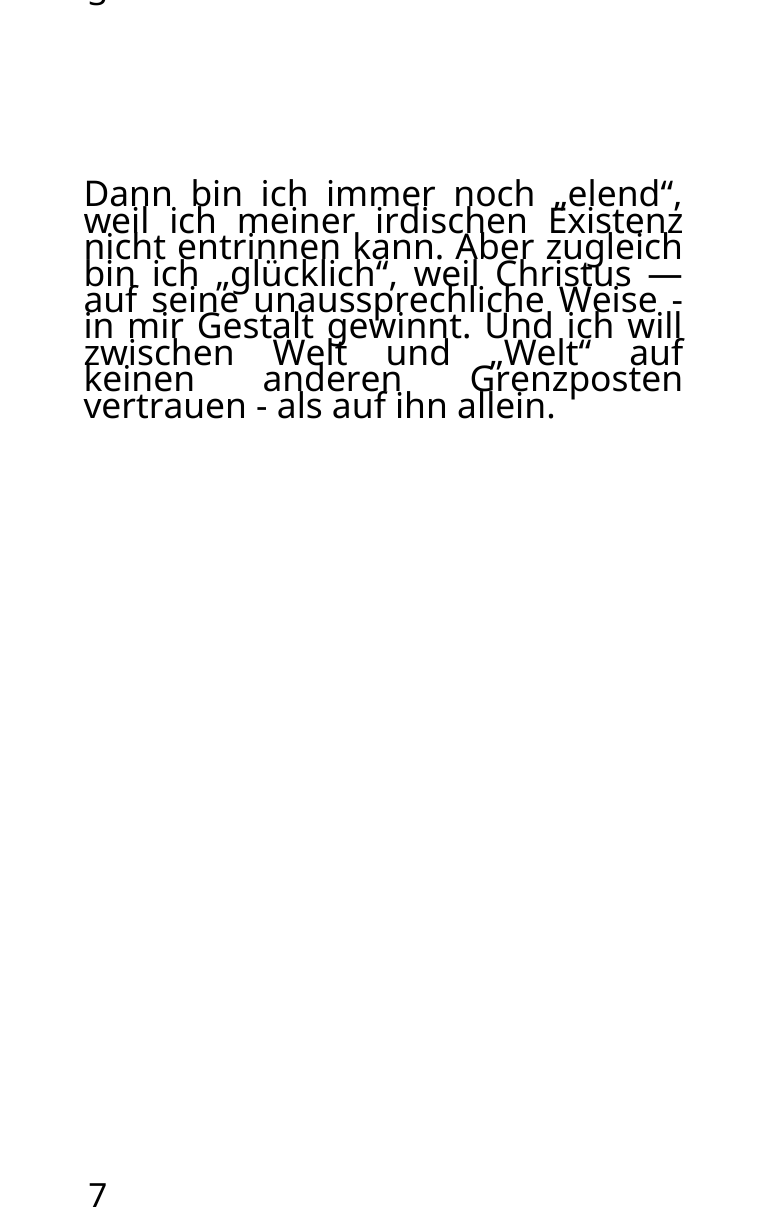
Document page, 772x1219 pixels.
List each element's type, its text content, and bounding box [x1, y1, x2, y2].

text Dann bin ich immer noch „elend“, weil ich meiner irdischen Existenz nicht entrinnen kann. Aber zugleich bin ich „glücklich“, weil Christus — auf seine unaussprechliche Weise - in mir Gestalt gewinnt. Und ich will zwischen Welt und „Welt“ auf keinen anderen Grenzposten vertrauen - als auf ihn allein. [83, 185, 683, 423]
